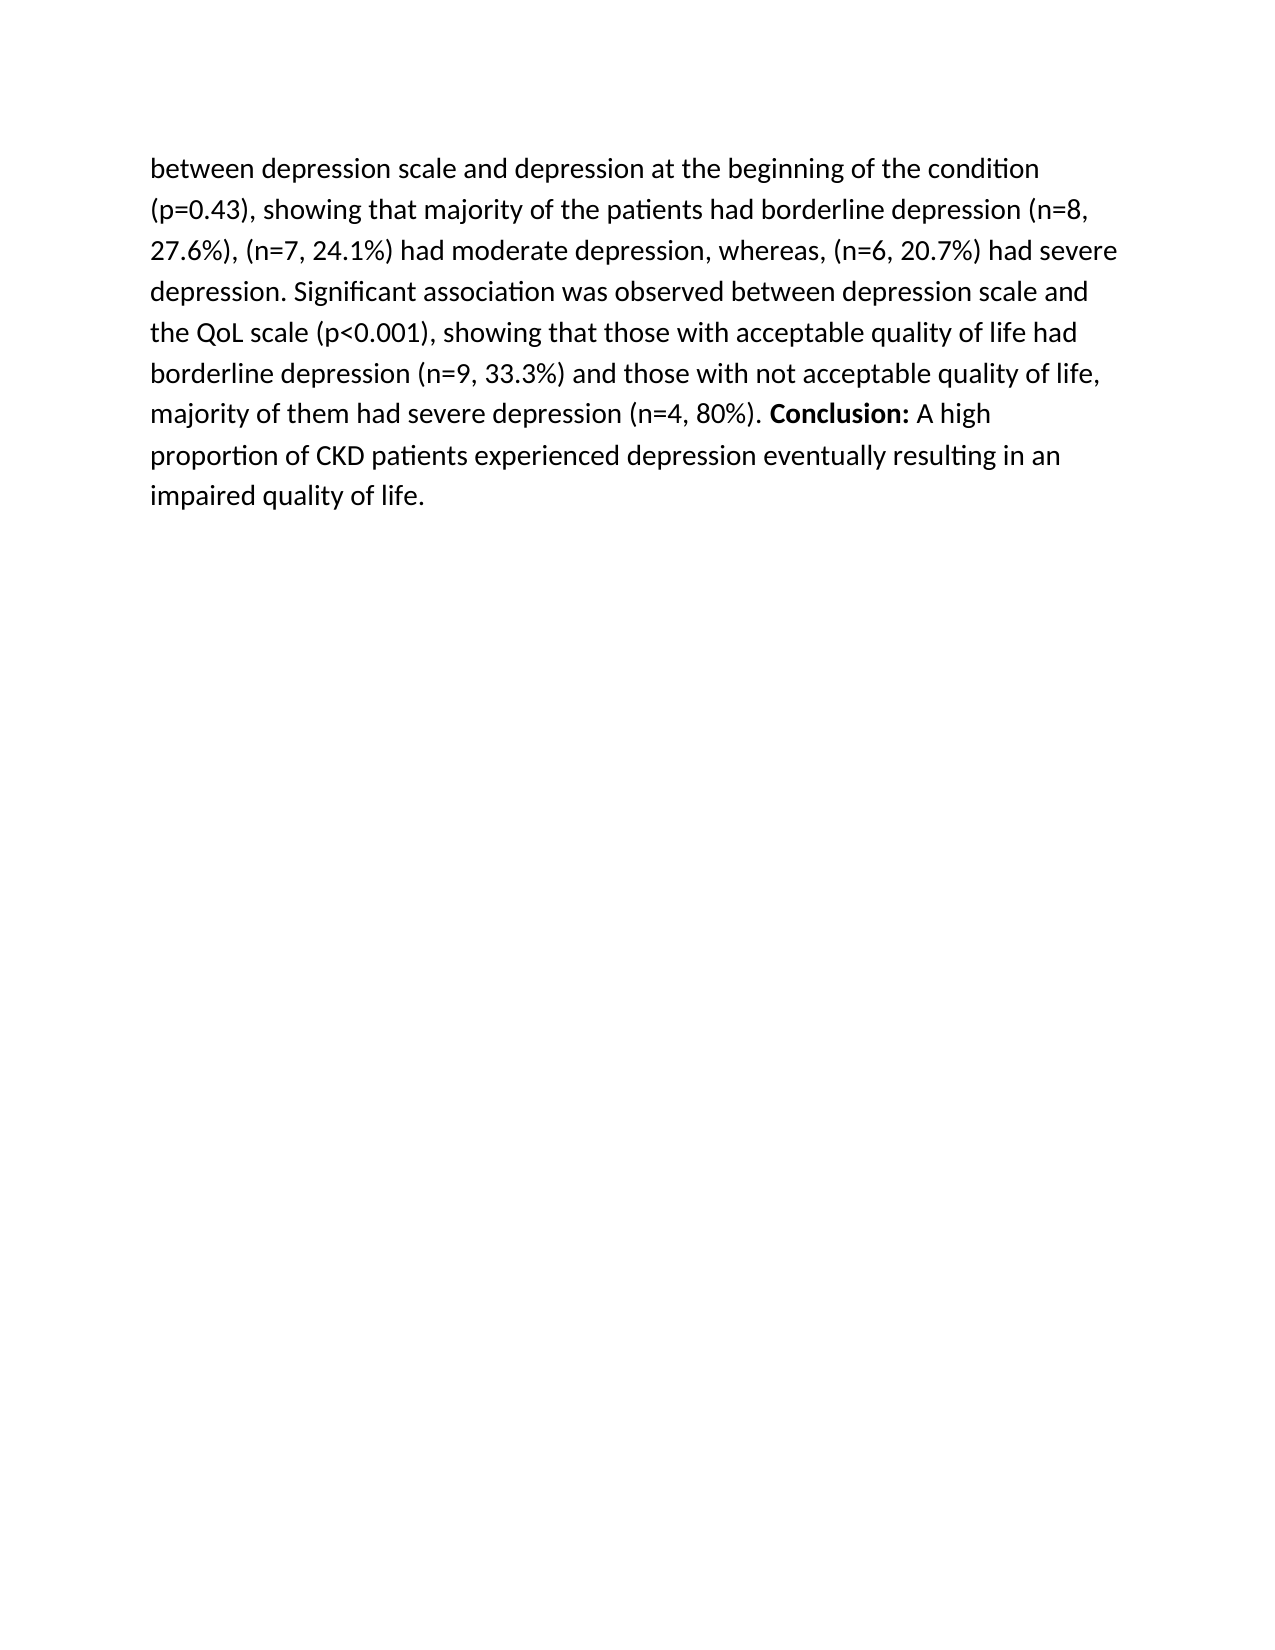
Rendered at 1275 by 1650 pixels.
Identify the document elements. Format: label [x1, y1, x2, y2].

text [150, 150, 1125, 513]
